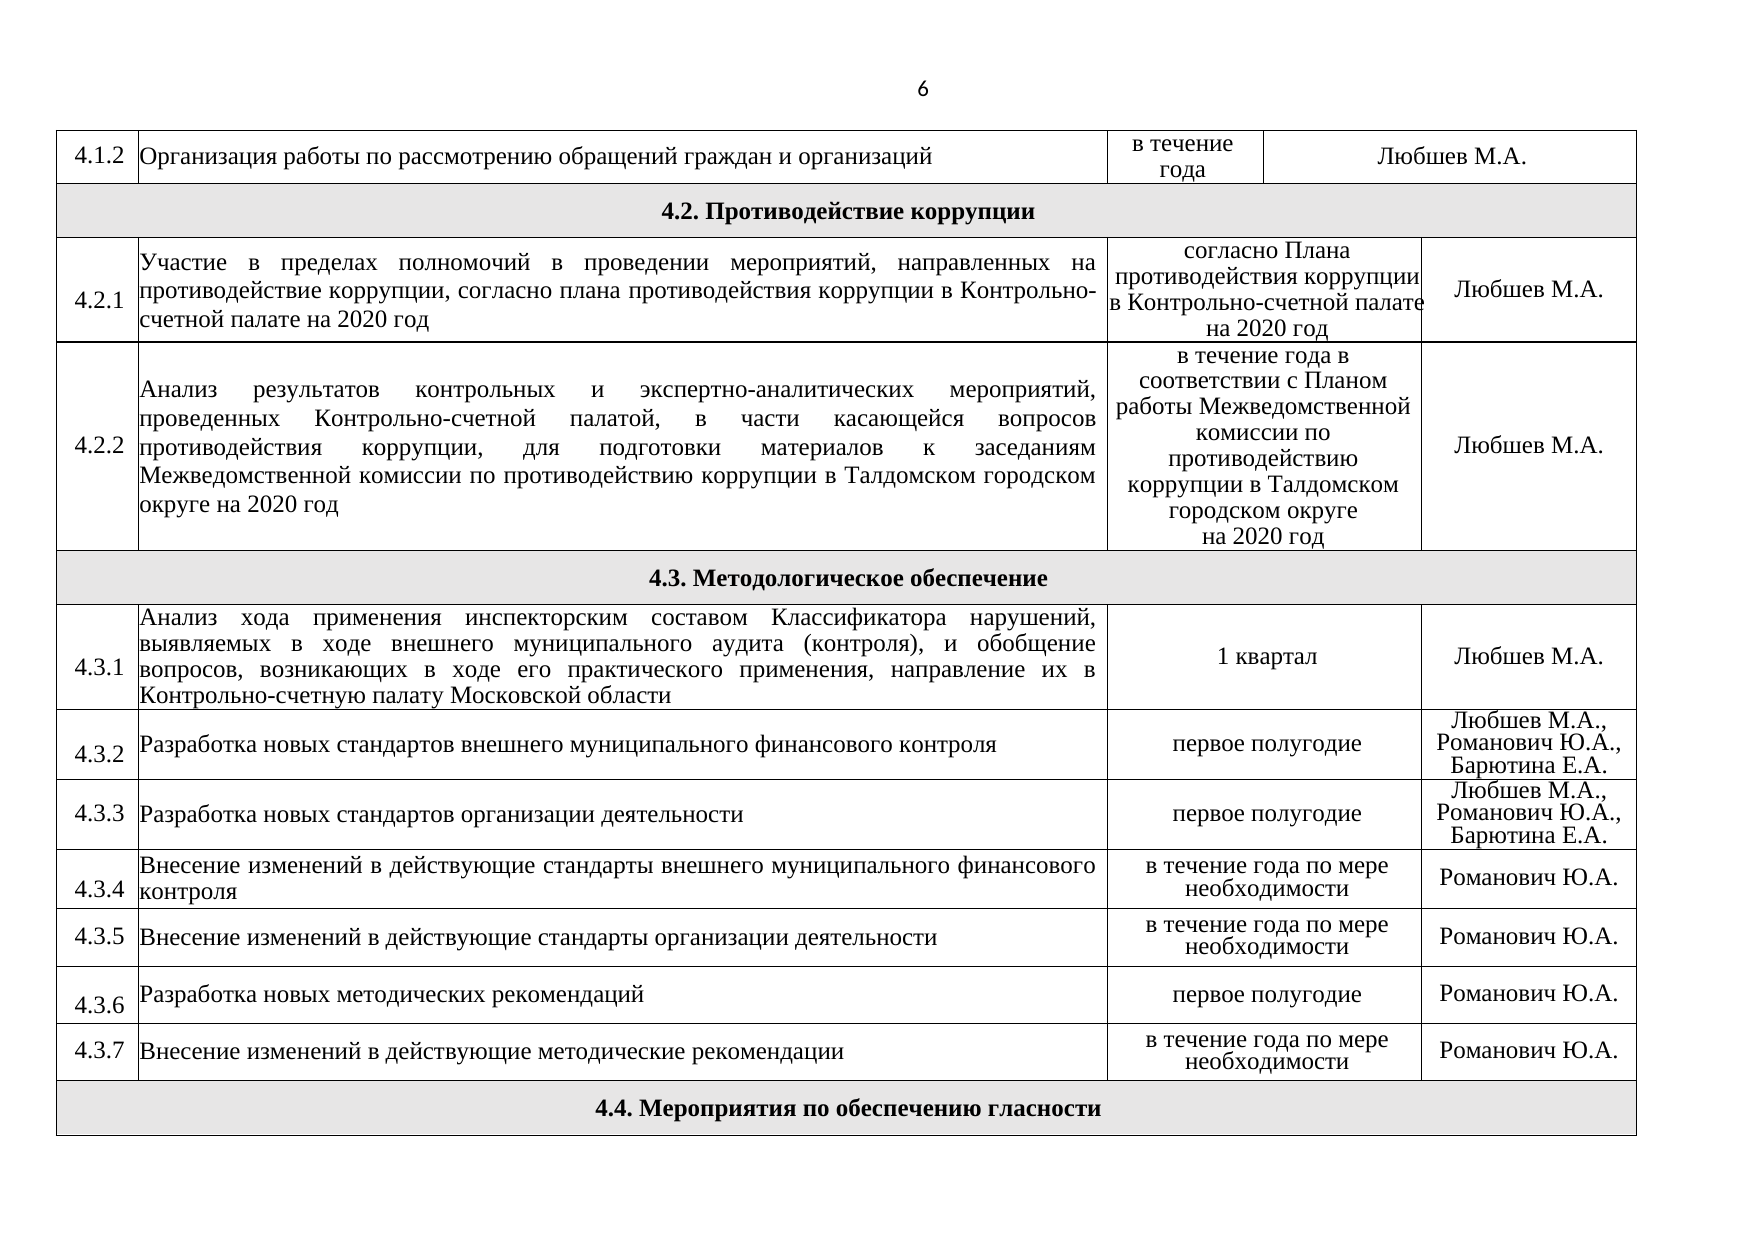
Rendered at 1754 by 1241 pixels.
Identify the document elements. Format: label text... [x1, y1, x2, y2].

table_cell в течение года по мере необходимости [1108, 850, 1421, 907]
table_cell 4.2. Противодействие коррупции [57, 184, 1636, 237]
table_cell первое полугодие [1108, 710, 1421, 779]
table_cell Внесение изменений в действующие стандарты организации деятельности [139, 909, 1107, 966]
table_cell 4.3.6 [57, 967, 138, 1022]
table_cell Разработка новых стандартов организации деятельности [139, 780, 1107, 849]
table_cell в течение года в соответствии с Планом работы Межведомственной комиссии по противодействию коррупции в Талдомском городском округе на 2020 год [1108, 343, 1421, 550]
table_cell 4.3.7 [57, 1024, 138, 1080]
table_cell 4.3. Методологическое обеспечение [57, 551, 1636, 604]
table_cell в течение года по мере необходимости [1108, 1024, 1421, 1080]
table_cell 4.4. Мероприятия по обеспечению гласности [57, 1081, 1636, 1134]
table_cell Любшев М.А., Романович Ю.А., Барютина Е.А. [1422, 710, 1636, 779]
table_cell Внесение изменений в действующие методические рекомендации [139, 1024, 1107, 1080]
table_cell 4.3.1 [57, 605, 138, 709]
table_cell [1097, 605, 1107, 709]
table_cell 4.3.5 [57, 909, 138, 966]
table_cell Любшев М.А. [1422, 343, 1636, 550]
table_cell Организация работы по рассмотрению обращений граждан и организаций [139, 131, 1107, 182]
table_cell Романович Ю.А. [1422, 909, 1636, 966]
table_cell Любшев М.А. [1422, 605, 1636, 709]
table_cell Романович Ю.А. [1422, 850, 1636, 907]
table_cell Участие в пределах полномочий в проведении мероприятий, направленных на противодействие коррупции, согласно плана противодействия коррупции в Контрольно-счетной палате на 2020 год [139, 238, 1107, 341]
table_cell Романович Ю.А. [1422, 1024, 1636, 1080]
table_cell в течение года [1108, 131, 1263, 182]
table_cell согласно Плана противодействия коррупции в Контрольно-счетной палате на 2020 год [1108, 238, 1421, 341]
table_cell Внесение изменений в действующие стандарты внешнего муниципального финансового контроля [139, 850, 1107, 907]
table_cell Любшев М.А. [1422, 238, 1636, 341]
table_cell первое полугодие [1108, 967, 1421, 1022]
table_cell в течение года по мере необходимости [1108, 909, 1421, 966]
table_cell 4.3.3 [57, 780, 138, 849]
table_cell первое полугодие [1108, 780, 1421, 849]
table_cell Разработка новых стандартов внешнего муниципального финансового контроля [139, 710, 1107, 779]
table_cell 4.3.2 [57, 710, 138, 779]
table_cell Анализ результатов контрольных и экспертно-аналитических мероприятий, проведенных Контрольно-счетной палатой, в части касающейся вопросов противодействия коррупции, для подготовки материалов к заседаниям Межведомственной комиссии по противодействию коррупции в Талдомском городском округе на 2020 год [139, 343, 1107, 550]
table_cell 4.3.4 [57, 850, 138, 907]
table_cell Разработка новых методических рекомендаций [139, 967, 1107, 1022]
table_cell 4.2.2 [57, 343, 138, 550]
table_cell Романович Ю.А. [1422, 967, 1636, 1022]
table_cell 1 квартал [1108, 605, 1421, 709]
table_cell 4.2.1 [57, 238, 138, 341]
table_cell Любшев М.А. [1264, 131, 1636, 182]
table_cell Любшев М.А., Романович Ю.А., Барютина Е.А. [1422, 780, 1636, 849]
table_cell 4.1.2 [57, 131, 138, 182]
